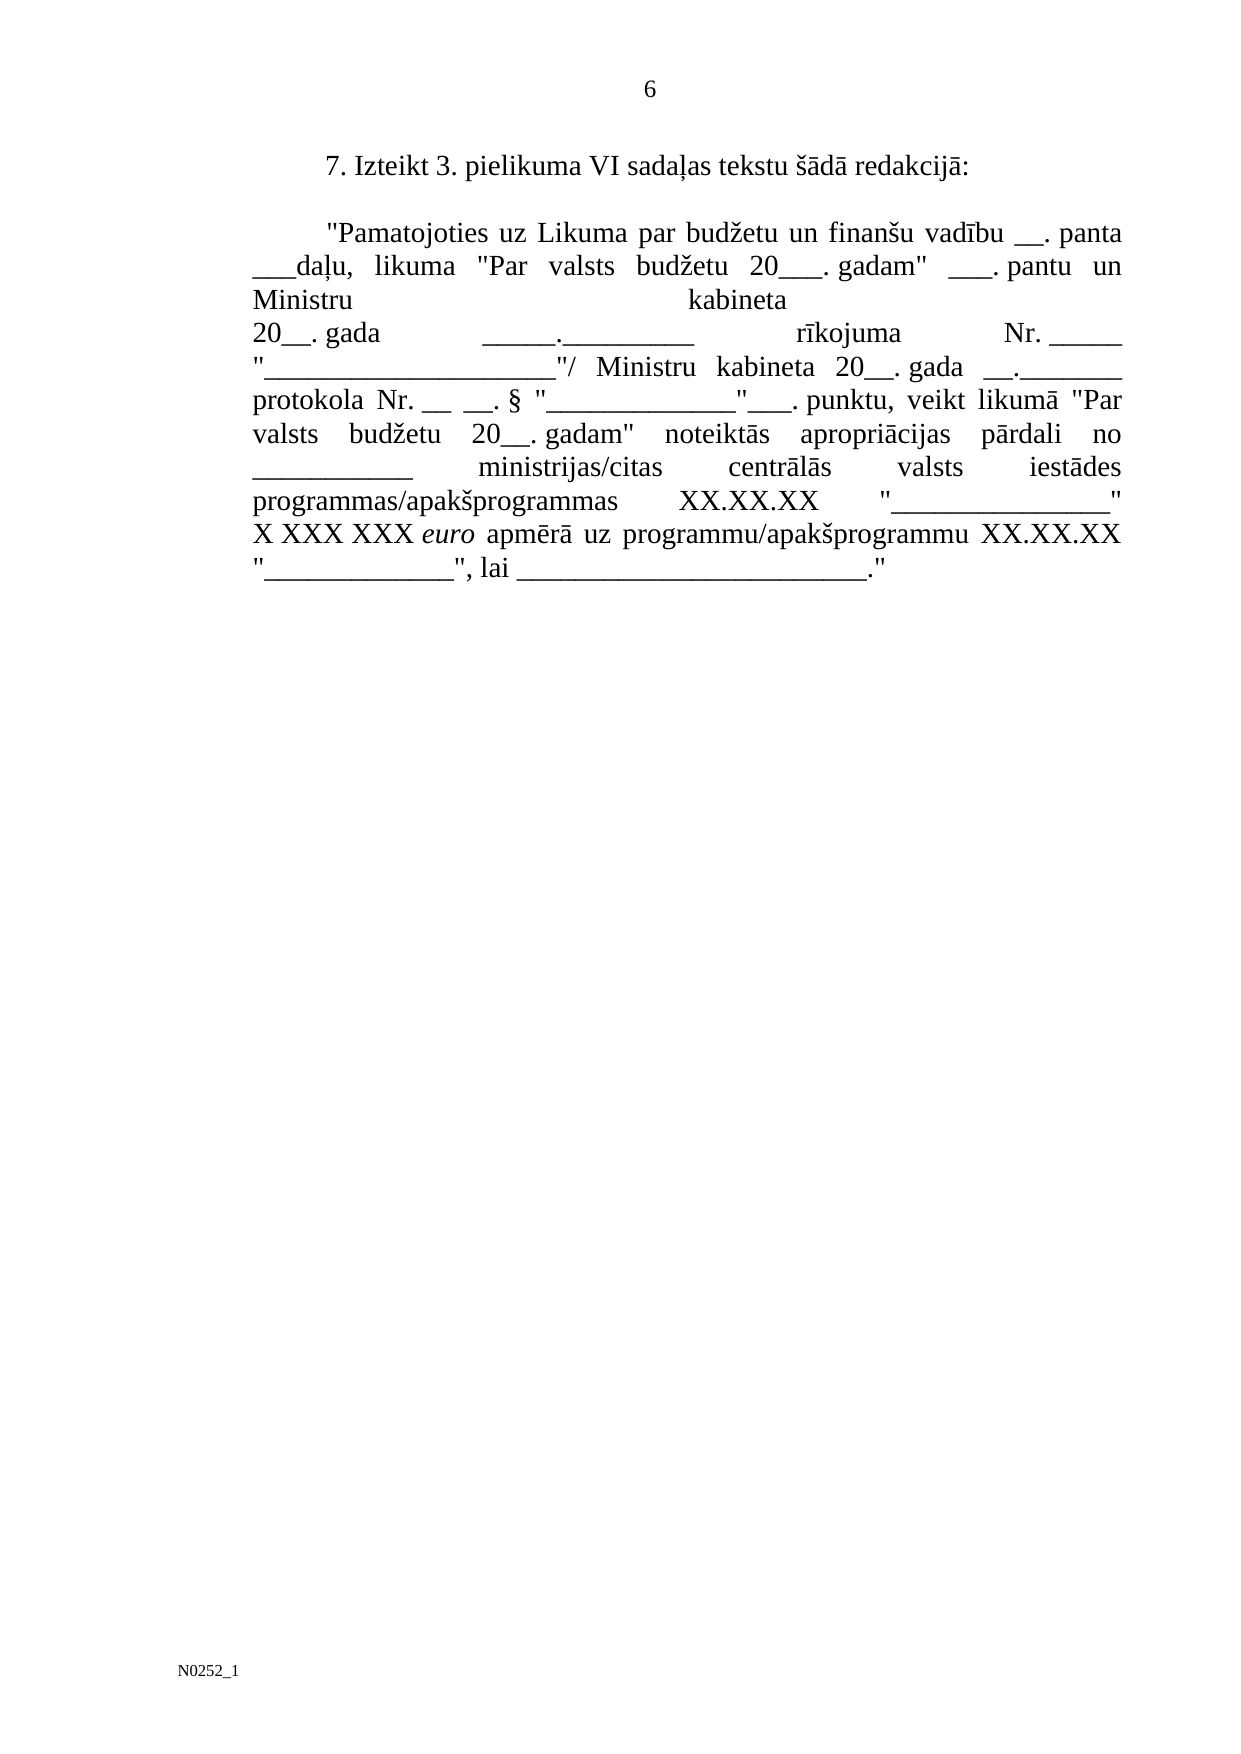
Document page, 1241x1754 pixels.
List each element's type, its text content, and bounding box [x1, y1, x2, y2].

text "Pamatojoties uz Likuma par budžetu un finanšu vadību __. panta ___daļu, likuma "Par valsts budžetu 20___. gadam" ___. pantu un Ministru kabineta 20__. gada _____._________ rīkojuma Nr. _____ "____________________"/ Ministru kabineta 20__. gada __._______ protokola Nr. __ __. § "_____________"___. punktu, veikt likumā "Par valsts budžetu 20__. gadam" noteiktās apropriācijas pārdali no ___________ ministrijas/citas centrālās valsts iestādes programmas/apakšprogrammas XX.XX.XX "_______________" X XXX XXX euro apmērā uz programmu/apakšprogrammu XX.XX.XX "_____________", lai ________________________." [252, 215, 1122, 584]
list 7. Izteikt 3. pielikuma VI sadaļas tekstu šādā redakcijā: [251, 148, 1122, 181]
